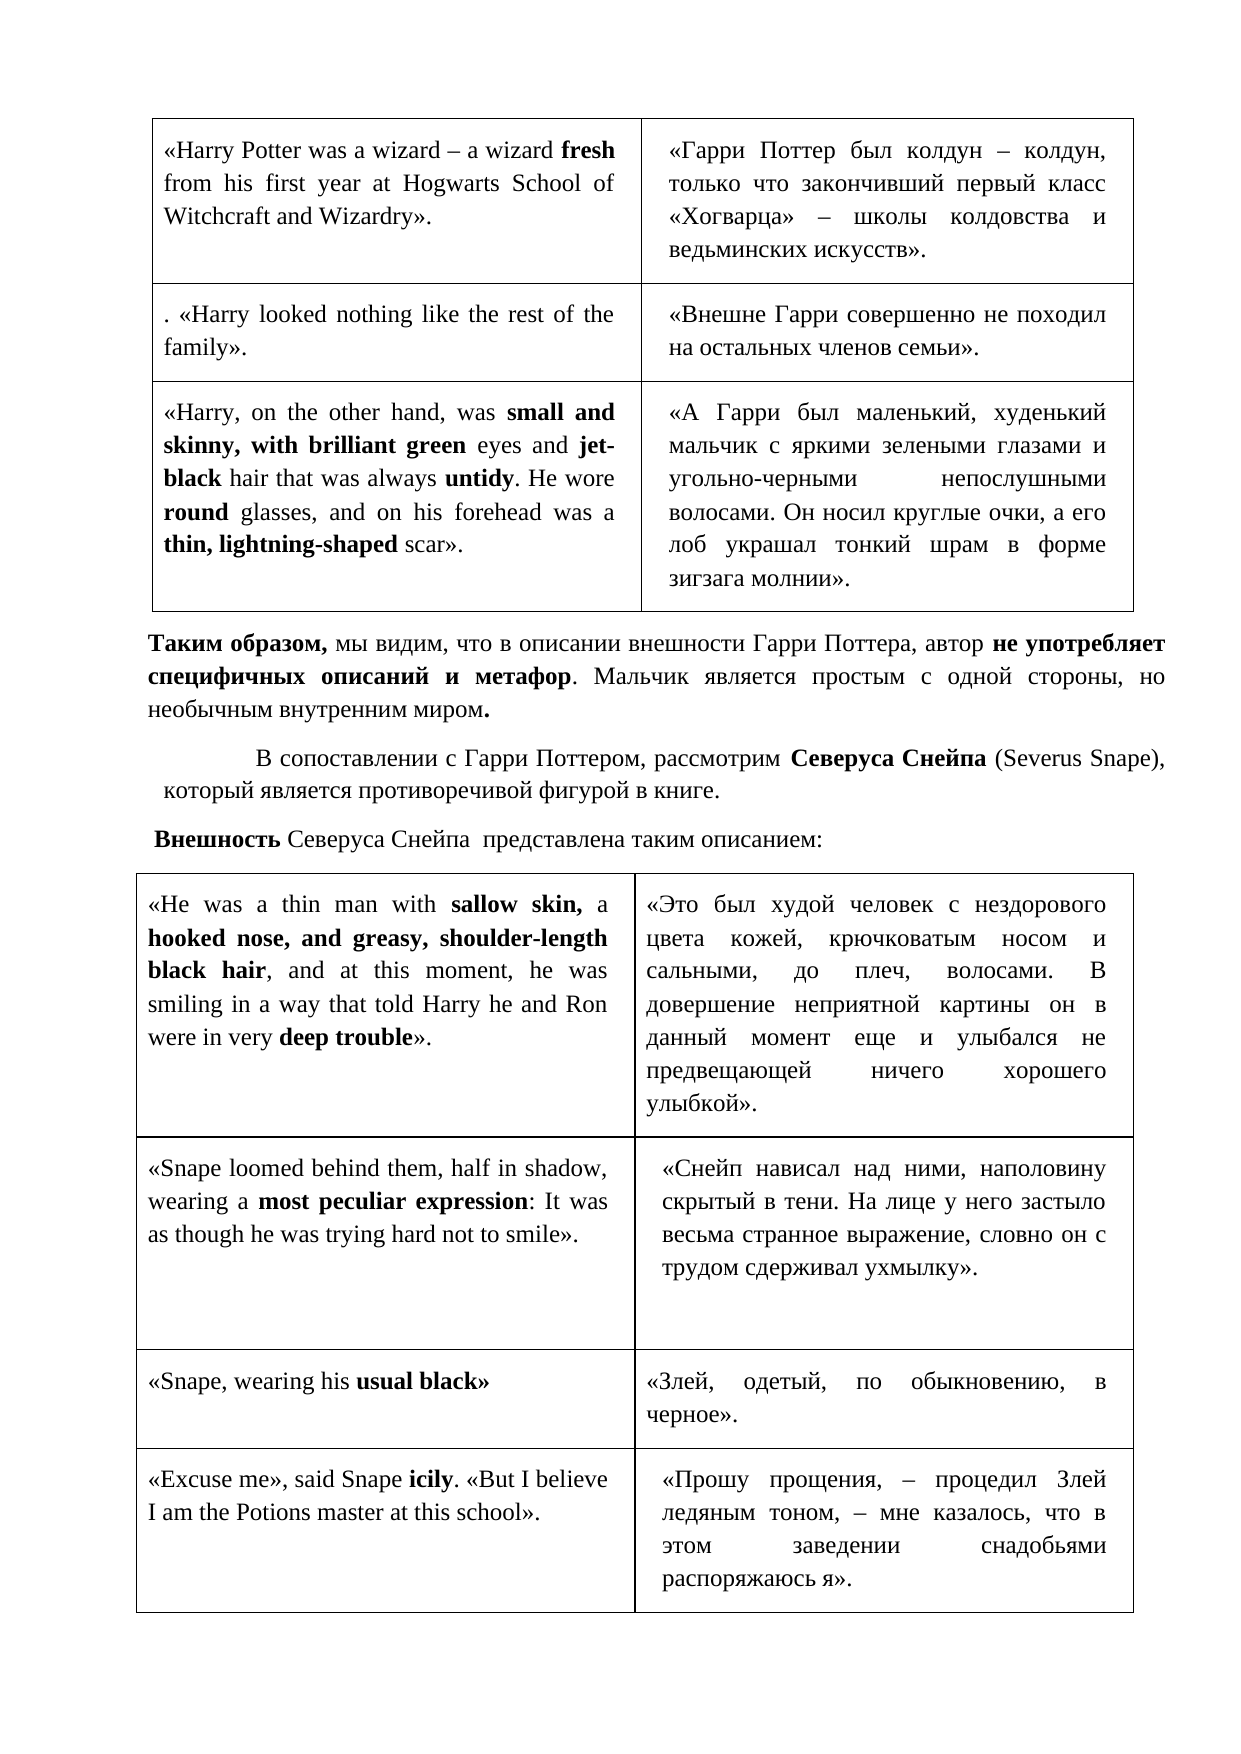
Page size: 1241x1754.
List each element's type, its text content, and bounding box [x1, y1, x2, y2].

table_header «Это был худой человек с нездорового цвета кожей, крючковатым носом и сальными, до плеч, волосами. В довершение неприятной картины он в данный момент еще и улыбался не предвещающей ничего хорошего улыбкой». [636, 874, 1133, 1136]
table_cell «Снейп нависал над ними, наполовину скрытый в тени. На лице у него застыло весьма странное выражение, словно он с трудом сдерживал ухмылку». [636, 1138, 1133, 1349]
table_cell «Snape loomed behind them, half in shadow, wearing a most peculiar expression: It was as though he was trying hard not to smile». [137, 1138, 634, 1349]
text В сопоставлении с Гарри Поттером, рассмотрим Северуса Снейпа (Severus Snape), который является противоречивой фигурой в книге. [163, 743, 1166, 804]
table_cell «Гарри Поттер был колдун – колдун, только что закончивший первый класс «Хогварца» – школы колдовства и ведьминских искусств». [642, 119, 1133, 282]
table_cell «А Гарри был маленький, худенький мальчик с яркими зелеными глазами и угольно-черными непослушными волосами. Он носил круглые очки, а его лоб украшал тонкий шрам в форме зигзага молнии». [642, 382, 1133, 611]
table_header «He was a thin man with sallow skin, a hooked nose, and greasy, shoulder-length black hair, and at this moment, he was smiling in a way that told Harry he and Ron were in very deep trouble». [137, 874, 634, 1136]
table_cell «Excuse me», said Snape icily. «But I believe I am the Potions master at this school». [137, 1449, 634, 1612]
text Таким образом, мы видим, что в описании внешности Гарри Поттера, автор не употребляет специфичных описаний и метафор. Мальчик является простым с одной стороны, но необычным внутренним миром. [148, 628, 1166, 723]
table_cell . «Harry looked nothing like the rest of the family». [153, 284, 641, 381]
table_cell «Harry Potter was a wizard – a wizard fresh from his first year at Hogwarts School of Witchcraft and Wizardry». [153, 119, 641, 282]
table_cell «Harry, on the other hand, was small and skinny, with brilliant green eyes and jet-black hair that was always untidy. He wore round glasses, and on his forehead was a thin, lightning-shaped scar». [153, 382, 641, 611]
table_cell «Злей, одетый, по обыкновению, в черное». [636, 1350, 1133, 1448]
table_cell «Внешне Гарри совершенно не походил на остальных членов семьи». [642, 284, 1133, 381]
table_cell «Прошу прощения, – процедил Злей ледяным тоном, – мне казалось, что в этом заведении снадобьями распоряжаюсь я». [636, 1449, 1133, 1612]
text Внешность Северуса Снейпа представлена таким описанием: [148, 824, 1166, 853]
table_cell «Snape, wearing his usual black» [137, 1350, 634, 1448]
